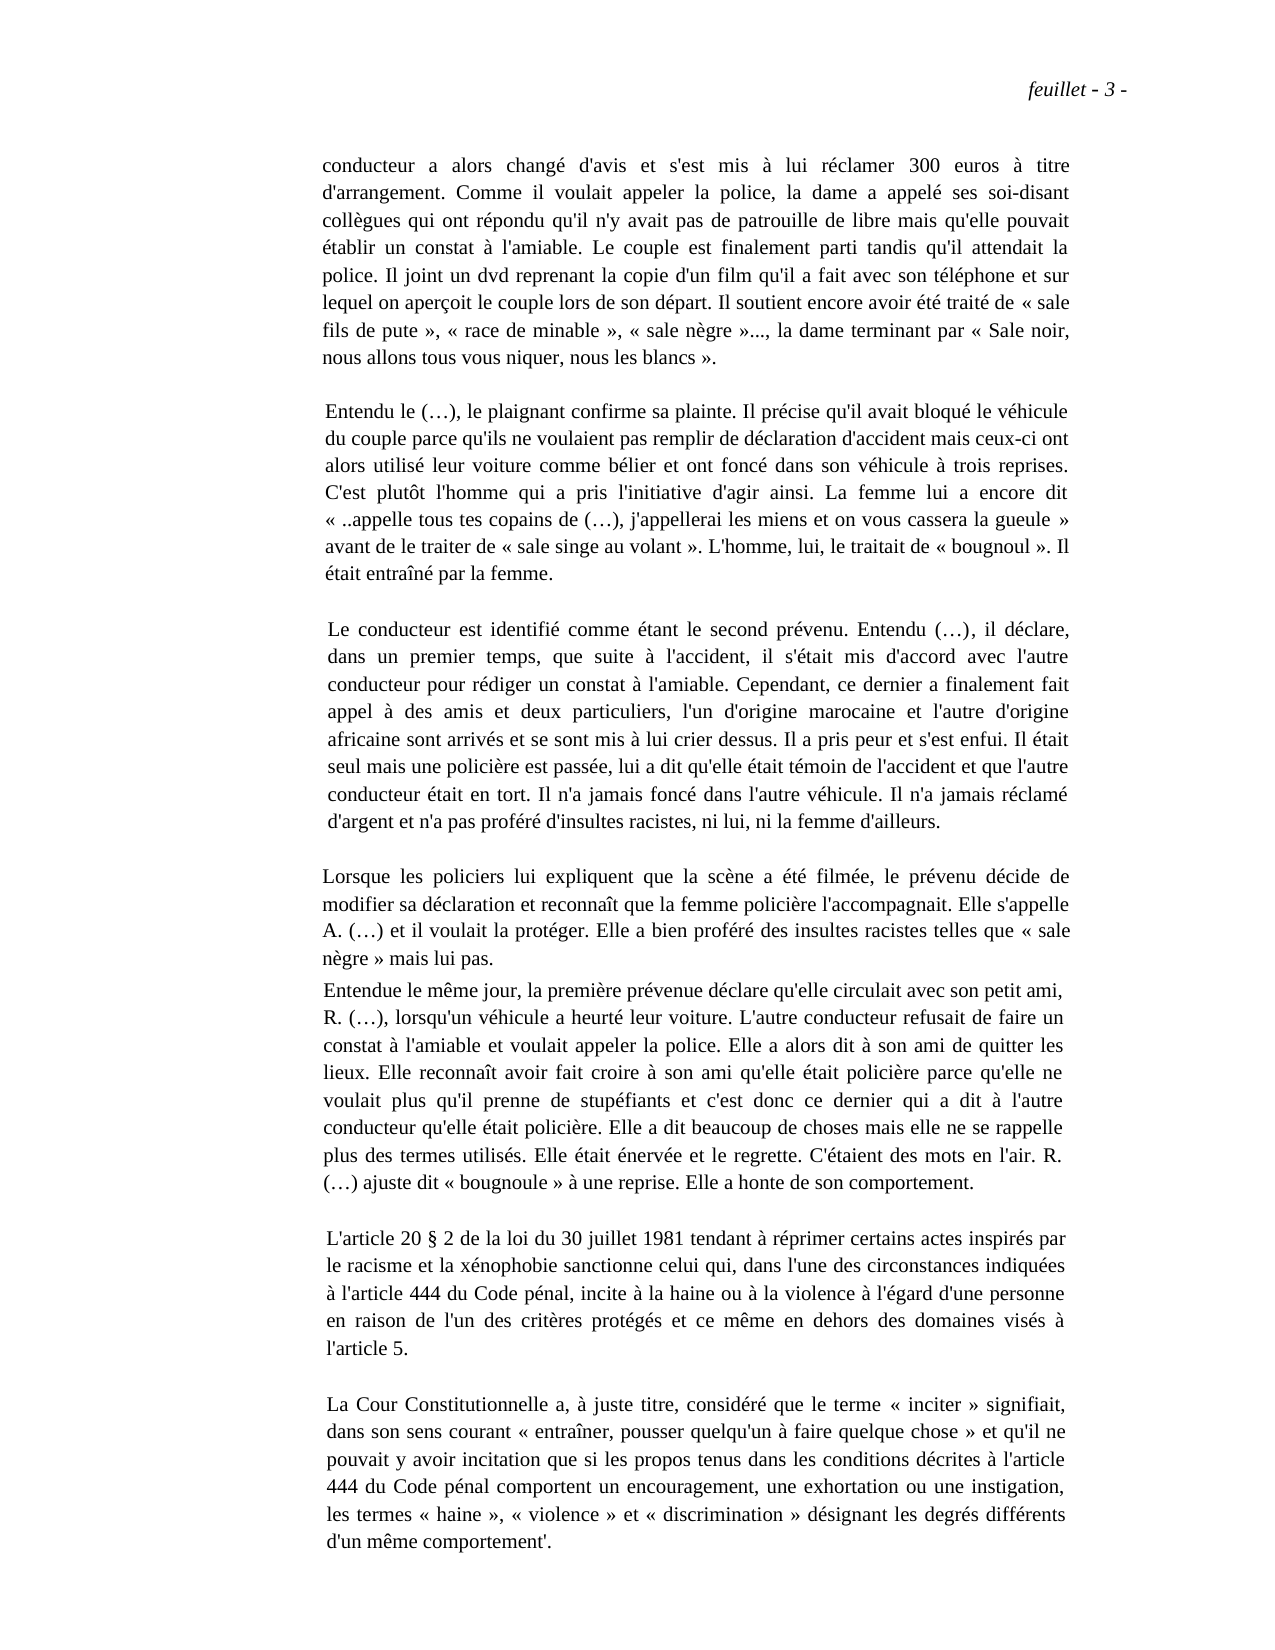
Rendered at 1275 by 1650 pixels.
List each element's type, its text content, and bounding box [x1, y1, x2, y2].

text Entendue le même jour, la première prévenue déclare qu'elle circulait avec son petit ami, R. (…), lorsqu'un véhicule a heurté leur voiture. L'autre conducteur refusait de faire un constat à l'amiable et voulait appeler la police. Elle a alors dit à son ami de quitter les lieux. Elle reconnaît avoir fait croire à son ami qu'elle était policière parce qu'elle ne voulait plus qu'il prenne de stupéfiants et c'est donc ce dernier qui a dit à l'autre conducteur qu'elle était policière. Elle a dit beaucoup de choses mais elle ne se rappelle plus des termes utilisés. Elle était énervée et le regrette. C'étaient des mots en l'air. R. (…) ajuste dit « bougnoule » à une reprise. Elle a honte de son comportement. [323, 975, 1064, 1195]
text La Cour Constitutionnelle a, à juste titre, considéré que le terme « inciter » signifiait, dans son sens courant « entraîner, pousser quelqu'un à faire quelque chose » et qu'il ne pouvait y avoir incitation que si les propos tenus dans les conditions décrites à l'article 444 du Code pénal comportent un encouragement, une exhortation ou une instigation, les termes « haine », « violence » et « discrimination » désignant les degrés différents d'un même comportement'. [326, 1389, 1066, 1554]
text L'article 20 § 2 de la loi du 30 juillet 1981 tendant à réprimer certains actes inspirés par le racisme et la xénophobie sanctionne celui qui, dans l'une des circonstances indiquées à l'article 444 du Code pénal, incite à la haine ou à la violence à l'égard d'une personne en raison de l'un des critères protégés et ce même en dehors des domaines visés à l'article 5. [326, 1223, 1066, 1361]
text Entendu le (…), le plaignant confirme sa plainte. Il précise qu'il avait bloqué le véhicule du couple parce qu'ils ne voulaient pas remplir de déclaration d'accident mais ceux-ci ont alors utilisé leur voiture comme bélier et ont foncé dans son véhicule à trois reprises. C'est plutôt l'homme qui a pris l'initiative d'agir ainsi. La femme lui a encore dit « ..appelle tous tes copains de (…), j'appellerai les miens et on vous cassera la gueule » avant de le traiter de « sale singe au volant ». L'homme, lui, le traitait de « bougnoul ». Il était entraîné par la femme. [325, 397, 1069, 586]
text Le conducteur est identifié comme étant le second prévenu. Entendu (…), il déclare, dans un premier temps, que suite à l'accident, il s'était mis d'accord avec l'autre conducteur pour rédiger un constat à l'amiable. Cependant, ce dernier a finalement fait appel à des amis et deux particuliers, l'un d'origine marocaine et l'autre d'origine africaine sont arrivés et se sont mis à lui crier dessus. Il a pris peur et s'est enfui. Il était seul mais une policière est passée, lui a dit qu'elle était témoin de l'accident et que l'autre conducteur était en tort. Il n'a jamais foncé dans l'autre véhicule. Il n'a jamais réclamé d'argent et n'a pas proféré d'insultes racistes, ni lui, ni la femme d'ailleurs. [327, 614, 1070, 834]
text Lorsque les policiers lui expliquent que la scène a été filmée, le prévenu décide de modifier sa déclaration et reconnaît que la femme policière l'accompagnait. Elle s'appelle A. (…) et il voulait la protéger. Elle a bien proféré des insultes racistes telles que « sale nègre » mais lui pas. [322, 862, 1070, 970]
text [322, 150, 1070, 370]
